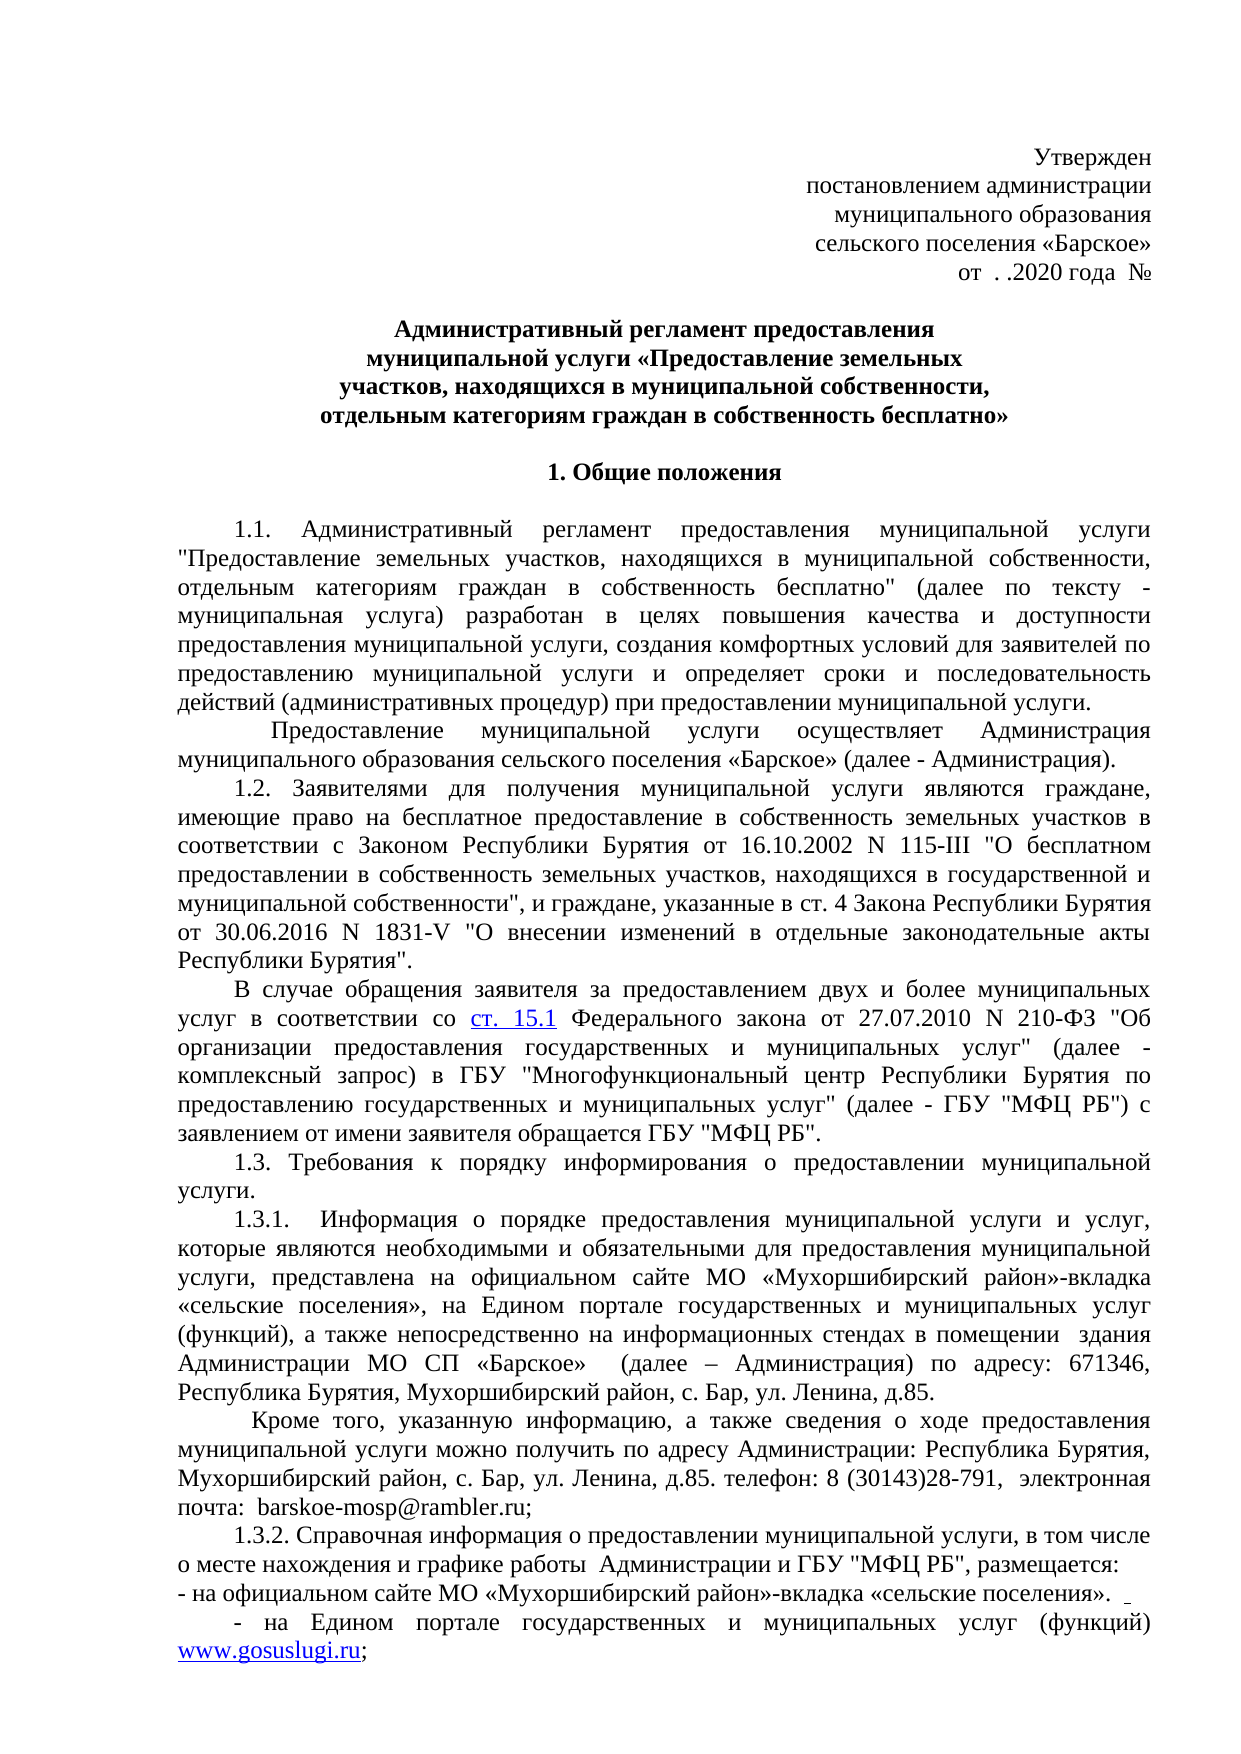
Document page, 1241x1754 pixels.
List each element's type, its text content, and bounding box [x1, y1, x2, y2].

text 1.3.2. Справочная информация о предоставлении муниципальной услуги, в том числе о месте нахождения и графике работы Администрации и ГБУ "МФЦ РБ", размещается: [177, 1521, 1152, 1578]
title Административный регламент предоставления [177, 314, 1152, 343]
title участков, находящихся в муниципальной собственности, [177, 371, 1152, 400]
title отдельным категориям граждан в собственность бесплатно» [177, 400, 1152, 429]
subtitle от . .2020 года № [177, 257, 1152, 285]
text 1.3. Требования к порядку информирования о предоставлении муниципальной услуги. [177, 1147, 1152, 1204]
text постановлением администрации [177, 170, 1152, 199]
subtitle Утвержден [177, 142, 1152, 170]
text муниципального образования [177, 199, 1152, 228]
text 1.3.1. Информация о порядке предоставления муниципальной услуги и услуг, которые являются необходимыми и обязательными для предоставления муниципальной услуги, представлена на официальном сайте МО «Мухоршибирский район»-вкладка «сельские поселения», на Едином портале государственных и муниципальных услуг (функций), а также непосредственно на информационных стендах в помещении здания Администрации МО СП «Барское» (далее – Администрация) по адресу: 671346, Республика Бурятия, Мухоршибирский район, с. Бар, ул. Ленина, д.85. [177, 1204, 1152, 1406]
text Кроме того, указанную информацию, а также сведения о ходе предоставления муниципальной услуги можно получить по адресу Администрации: Республика Бурятия, Мухоршибирский район, с. Бар, ул. Ленина, д.85. телефон: 8 (30143)28-791, электронная почта: barskoe-mosp@rambler.ru; [177, 1406, 1152, 1521]
title муниципальной услуги «Предоставление земельных [177, 343, 1152, 371]
text - на официальном сайте МО «Мухоршибирский район»-вкладка «сельские поселения». [177, 1578, 1152, 1607]
text 1.2. Заявителями для получения муниципальной услуги являются граждане, имеющие право на бесплатное предоставление в собственность земельных участков в соответствии с Законом Республики Бурятия от 16.10.2002 N 115-III "О бесплатном предоставлении в собственность земельных участков, находящихся в государственной и муниципальной собственности", и граждане, указанные в ст. 4 Закона Республики Бурятия от 30.06.2016 N 1831-V "О внесении изменений в отдельные законодательные акты Республики Бурятия". [177, 773, 1152, 974]
text сельского поселения «Барское» [177, 228, 1152, 257]
text 1.1. Административный регламент предоставления муниципальной услуги "Предоставление земельных участков, находящихся в муниципальной собственности, отдельным категориям граждан в собственность бесплатно" (далее по тексту - муниципальная услуга) разработан в целях повышения качества и доступности предоставления муниципальной услуги, создания комфортных условий для заявителей по предоставлению муниципальной услуги и определяет сроки и последовательность действий (административных процедур) при предоставлении муниципальной услуги. [177, 514, 1152, 716]
text В случае обращения заявителя за предоставлением двух и более муниципальных услуг в соответствии со ст. 15.1 Федерального закона от 27.07.2010 N 210-ФЗ "Об организации предоставления государственных и муниципальных услуг" (далее - комплексный запрос) в ГБУ "Многофункциональный центр Республики Бурятия по предоставлению государственных и муниципальных услуг" (далее - ГБУ "МФЦ РБ") с заявлением от имени заявителя обращается ГБУ "МФЦ РБ". [177, 974, 1152, 1147]
text - на Едином портале государственных и муниципальных услуг (функций) www.gosuslugi.ru; [177, 1607, 1152, 1664]
text Предоставление муниципальной услуги осуществляет Администрация муниципального образования сельского поселения «Барское» (далее - Администрация). [177, 716, 1152, 773]
text 1. Общие положения [177, 457, 1152, 486]
